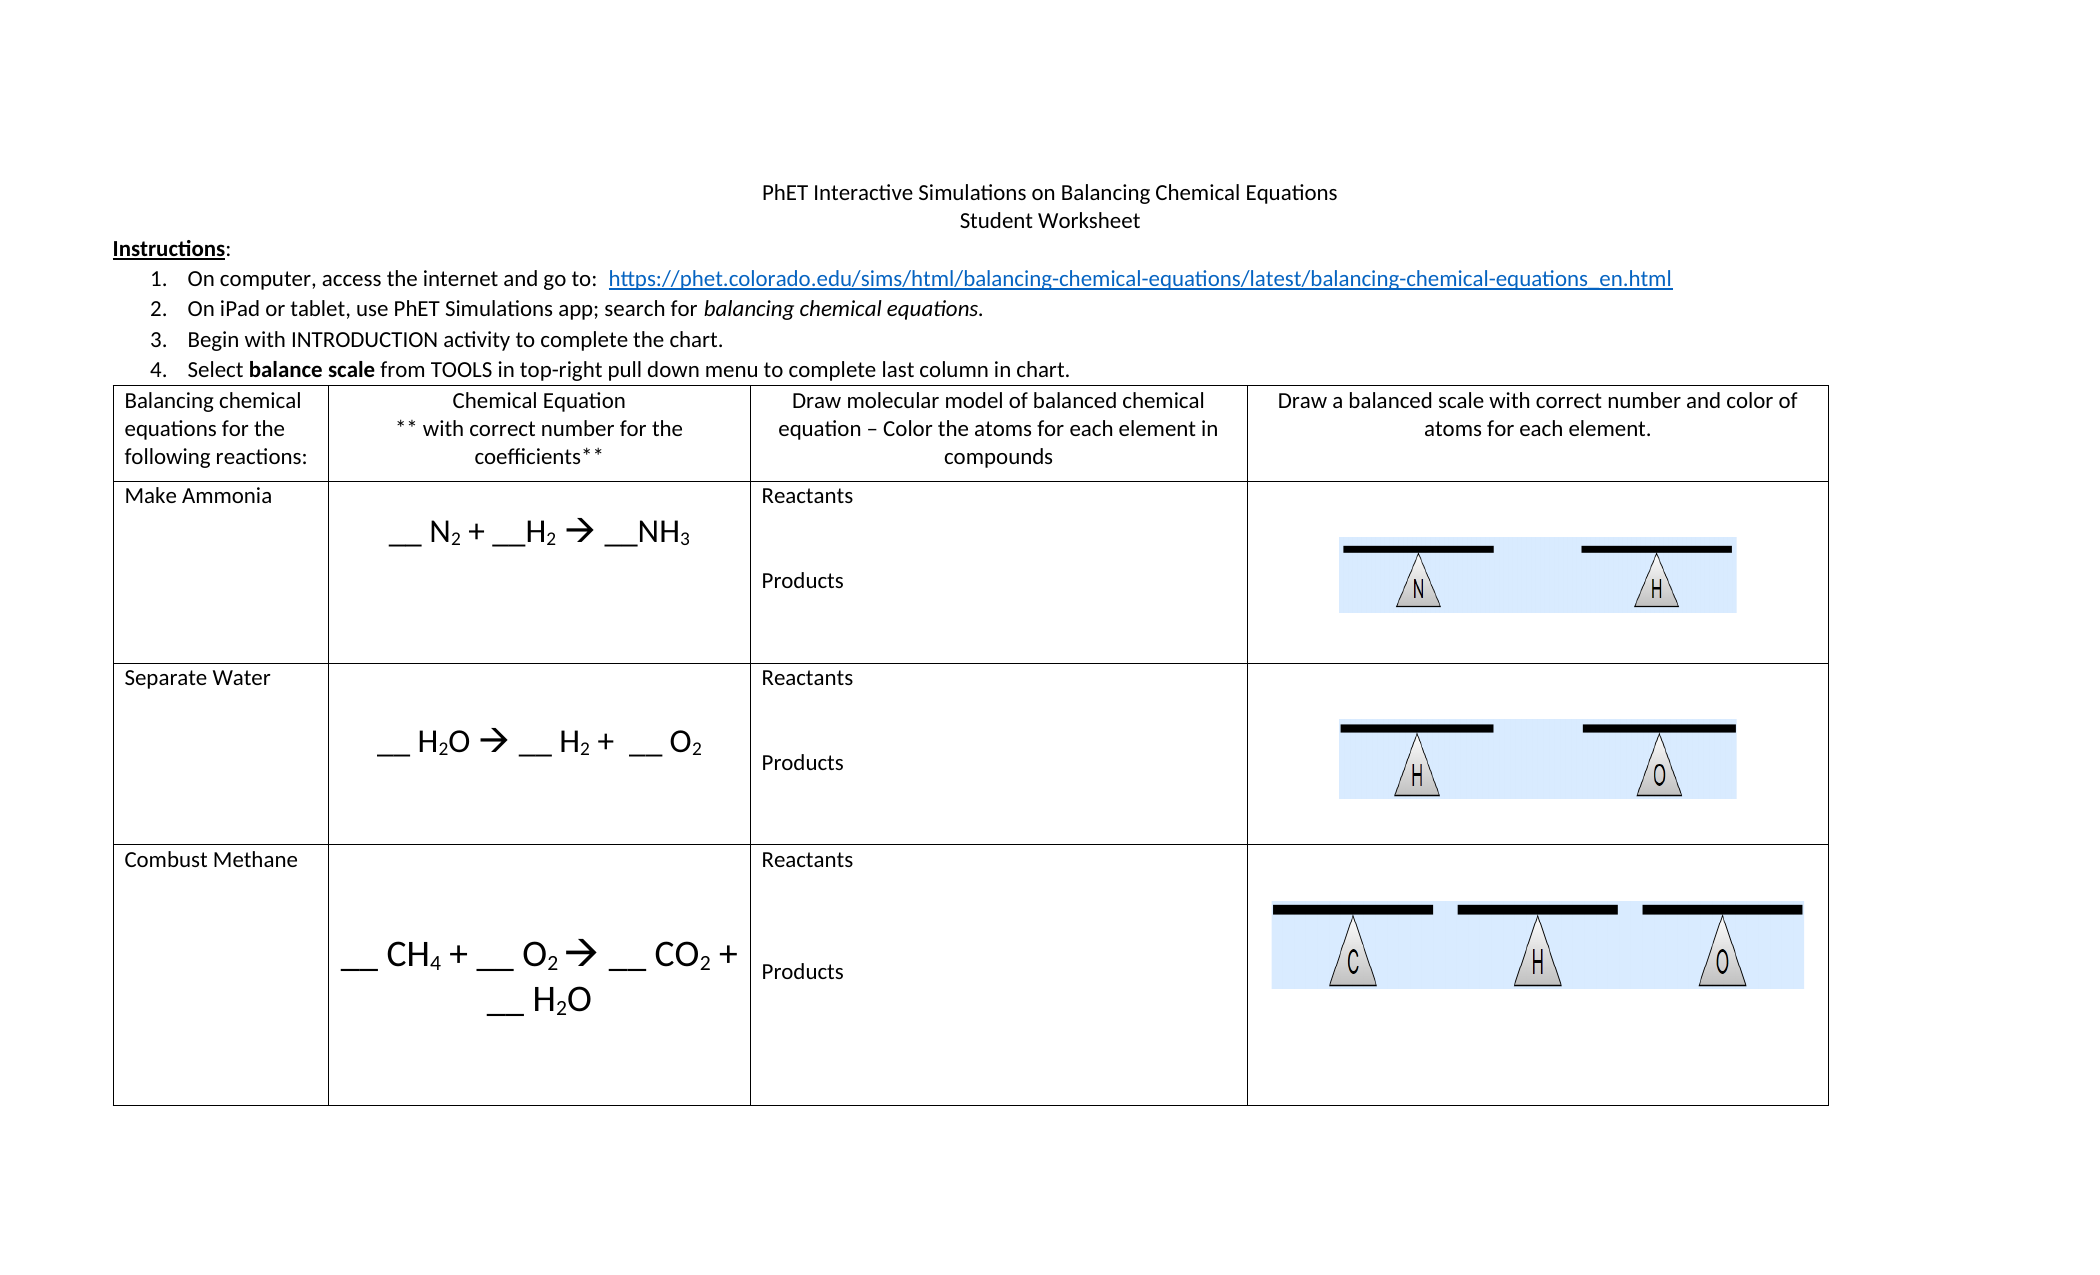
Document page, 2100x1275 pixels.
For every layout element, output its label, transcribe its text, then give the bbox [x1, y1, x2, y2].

text Instructions: [112, 234, 1987, 262]
table_cell __ H2O __ H2 + __ O2 [329, 664, 750, 844]
table_cell __ CH4 + __ O2 __ CO2 + __ H2O [329, 845, 750, 1105]
list On computer, access the internet and go to: https://phet.colorado.edu/sims/html/balancing-chemical-equations/latest/balancing-chemical-equations_en.html [150, 264, 1987, 292]
picture [1271, 901, 1805, 989]
table_cell __ N2 + __H2 __NH3 [329, 482, 750, 662]
table_cell Combust Methane [114, 845, 328, 1105]
table_cell Reactants Products [751, 482, 1247, 662]
list Select balance scale from TOOLS in top-right pull down menu to complete last column in chart. [150, 355, 1987, 383]
picture [1339, 537, 1737, 613]
picture [1339, 719, 1737, 799]
table_header Draw a balanced scale with correct number and color of atoms for each element. [1248, 386, 1828, 481]
table_cell Make Ammonia [114, 482, 328, 662]
list Begin with INTRODUCTION activity to complete the chart. [150, 325, 1987, 353]
text Student Worksheet [112, 206, 1987, 234]
table_cell Reactants Products [751, 664, 1247, 844]
table_cell Separate Water [114, 664, 328, 844]
table_header Chemical Equation ** with correct number for the coefficients** [329, 386, 750, 481]
table_cell [1248, 664, 1828, 844]
text PhET Interactive Simulations on Balancing Chemical Equations [112, 178, 1987, 206]
table_header Balancing chemical equations for the following reactions: [114, 386, 328, 481]
table_cell [1248, 845, 1828, 1105]
table_cell Reactants Products [751, 845, 1247, 1105]
list On iPad or tablet, use PhET Simulations app; search for balancing chemical equations. [150, 294, 1987, 322]
table_header Draw molecular model of balanced chemical equation – Color the atoms for each element in compounds [751, 386, 1247, 481]
table_cell [1248, 482, 1828, 662]
